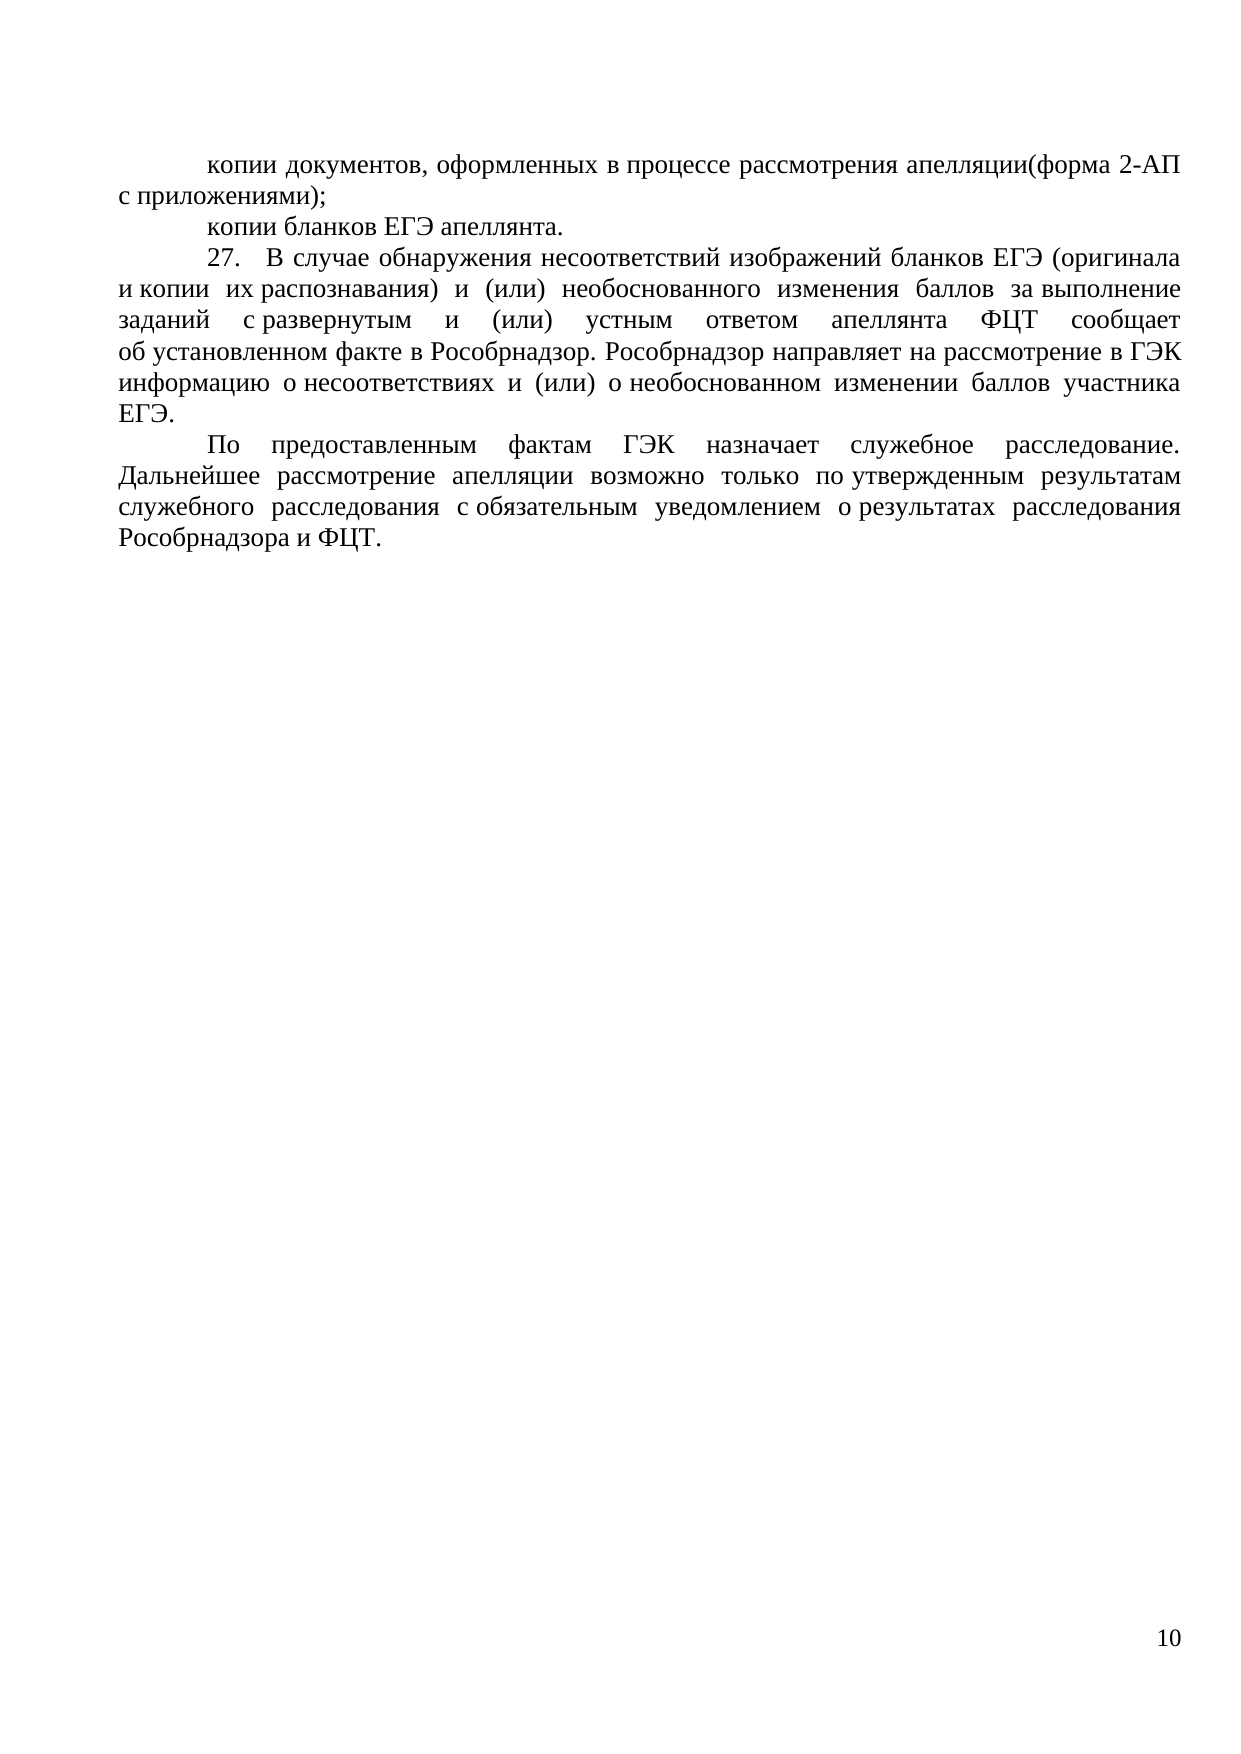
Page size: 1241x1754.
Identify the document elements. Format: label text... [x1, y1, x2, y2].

list В случае обнаружения несоответствий изображений бланков ЕГЭ (оригинала и копии их распознавания) и (или) необоснованного изменения баллов за выполнение заданий с развернутым и (или) устным ответом апеллянта ФЦТ сообщает об установленном факте в Рособрнадзор. Рособрнадзор направляет на рассмотрение в ГЭК информацию о несоответствиях и (или) о необоснованном изменении баллов участника ЕГЭ. [118, 241, 1181, 428]
list копии бланков ЕГЭ апеллянта. [118, 210, 1181, 241]
text По предоставленным фактам ГЭК назначает служебное расследование. Дальнейшее рассмотрение апелляции возможно только по утвержденным результатам служебного расследования с обязательным уведомлением о результатах расследования Рособрнадзора и ФЦТ. [118, 428, 1181, 553]
list копии документов, оформленных в процессе рассмотрения апелляции(форма 2-АП с приложениями); [118, 148, 1181, 210]
